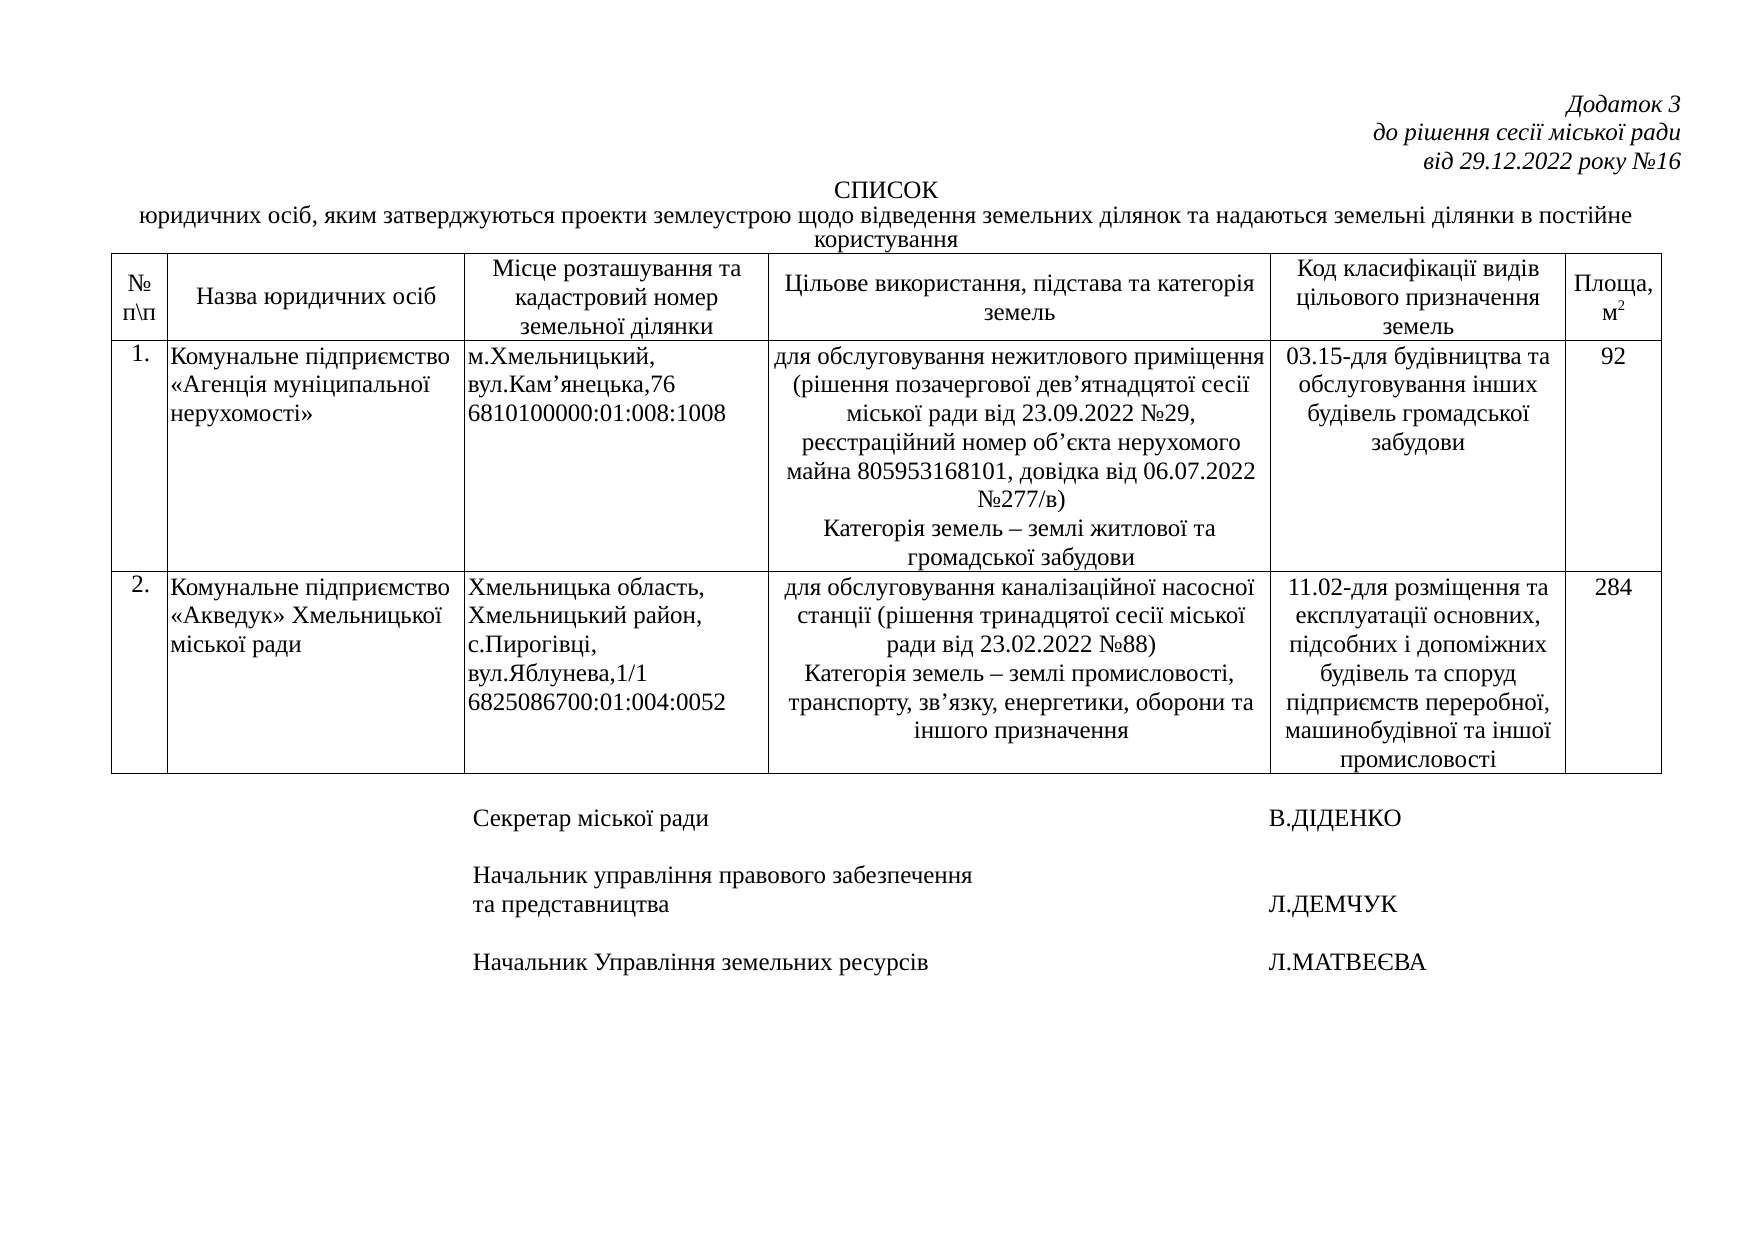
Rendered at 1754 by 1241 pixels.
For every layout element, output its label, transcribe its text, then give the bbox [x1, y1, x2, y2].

table_cell Хмельницька область, Хмельницький район, с.Пирогівці, вул.Яблунева,1/1 6825086700:01:004:0052 [465, 572, 768, 773]
text Секретар міської ради В.ДІДЕНКО [473, 803, 1683, 832]
table_cell 2. [112, 572, 167, 773]
table_header Цільове використання, підстава та категорія земель [769, 254, 1270, 340]
table_header Код класифікації видів цільового призначення земель [1271, 254, 1565, 340]
text до рішення сесії міської ради [561, 117, 1683, 146]
table_header Місце розташування та кадастровий номер земельної ділянки [465, 254, 768, 340]
table_header Назва юридичних осіб [168, 254, 464, 340]
table_cell для обслуговування нежитлового приміщення (рішення позачергової дев’ятнадцятої сесії міської ради від 23.09.2022 №29, реєстраційний номер об’єкта нерухомого майна 805953168101, довідка від 06.07.2022 №277/в) Категорія земель – землі житлової та громадської забудови [769, 341, 1270, 571]
text юридичних осіб, яким затверджуються проекти землеустрою щодо відведення земельних ділянок та надаються земельні ділянки в постійне користування [89, 204, 1683, 252]
table_cell Комунальне підприємство «Агенція муніципальної нерухомості» [168, 341, 464, 571]
table_cell Комунальне підприємство «Акведук» Хмельницької міської ради [168, 572, 464, 773]
text СПИСОК [89, 175, 1683, 204]
table_cell 284 [1566, 572, 1661, 773]
table_header Площа, м2 [1566, 254, 1661, 340]
table_cell 11.02-для розміщення та експлуатації основних, підсобних і допоміжних будівель та споруд підприємств переробної, машинобудівної та іншої промисловості [1271, 572, 1565, 773]
table_header № п\п [112, 254, 167, 340]
table_cell для обслуговування каналізаційної насосної станції (рішення тринадцятої сесії міської ради від 23.02.2022 №88) Категорія земель – землі промисловості, транспорту, зв’язку, енергетики, оборони та іншого призначення [769, 572, 1270, 773]
table_cell 1. [112, 341, 167, 571]
text від 29.12.2022 року №16 [561, 146, 1683, 175]
text Додаток 3 [561, 89, 1683, 117]
table_cell 03.15-для будівництва та обслуговування інших будівель громадської забудови [1271, 341, 1565, 571]
table_cell 92 [1566, 341, 1661, 571]
text та представництва Л.ДЕМЧУК [473, 889, 1683, 918]
text Начальник Управління земельних ресурсів Л.МАТВЕЄВА [473, 947, 1683, 975]
text Начальник управління правового забезпечення [473, 860, 1683, 889]
table_cell м.Хмельницький, вул.Кам’янецька,76 6810100000:01:008:1008 [465, 341, 768, 571]
